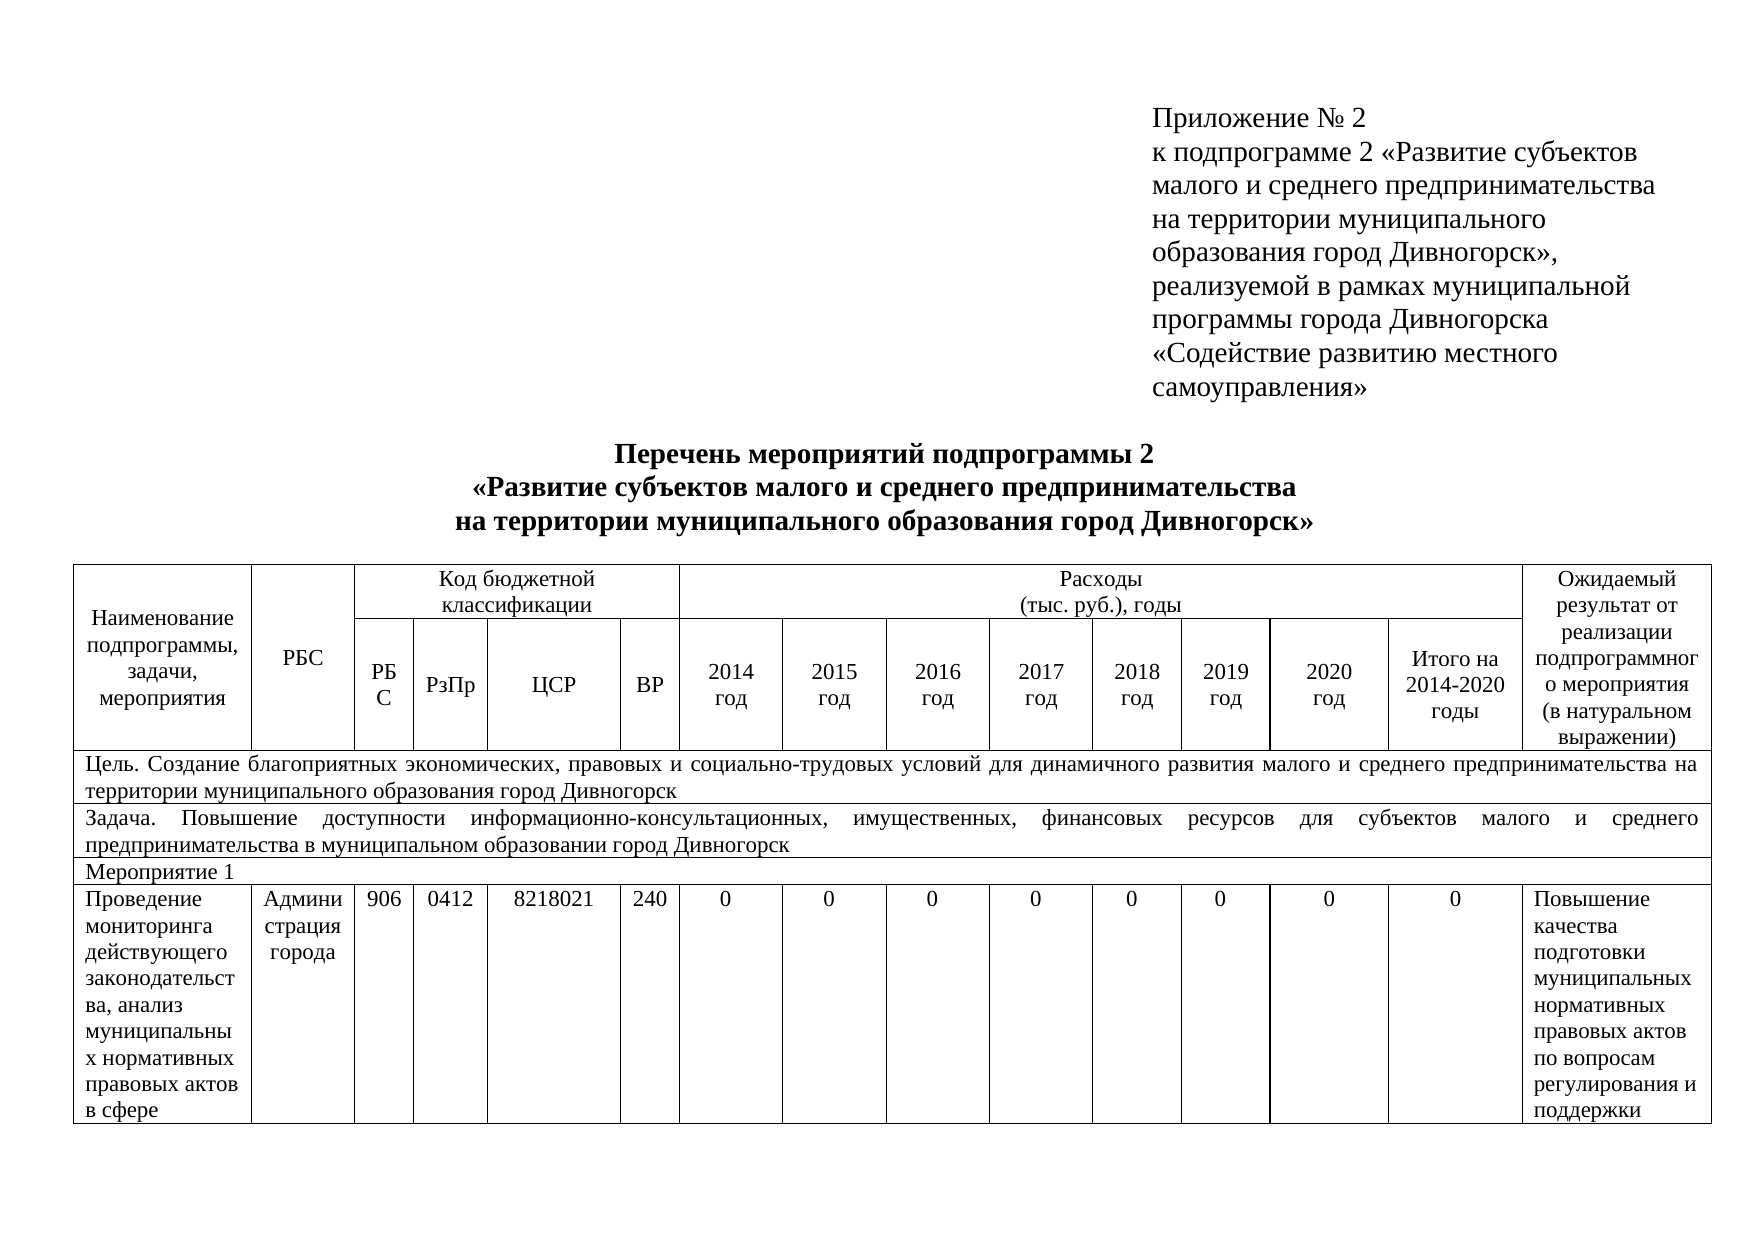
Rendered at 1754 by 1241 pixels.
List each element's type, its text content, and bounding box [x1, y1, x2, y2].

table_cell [252, 885, 354, 1123]
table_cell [1523, 885, 1711, 1123]
table_cell 0 [990, 885, 1092, 1123]
text «Развитие субъектов малого и среднего предпринимательства [103, 469, 1665, 503]
table_cell 240 [621, 885, 679, 1123]
table_cell 8218021 [488, 885, 620, 1123]
table_cell Мероприятие 1 [74, 858, 1711, 884]
table_cell Цель. Создание благоприятных экономических, правовых и социально-трудовых условий для динамичного развития малого и среднего предпринимательства на территории муниципального образования город Дивногорск [74, 751, 1711, 803]
table_cell 2020 год [1271, 619, 1388, 749]
table_cell 2014 год [680, 619, 782, 749]
table_header Ожидаемый результат от реализации подпрограммного мероприятия (в натуральном выражении) [1523, 565, 1711, 749]
table_cell 0 [1389, 885, 1522, 1123]
table_header Код бюджетной классификации [355, 565, 679, 618]
table_cell Итого на 2014-2020 годы [1389, 619, 1522, 749]
table_cell РБС [355, 619, 413, 749]
table_header Расходы (тыс. руб.), годы [680, 565, 1522, 618]
table_cell 0 [680, 885, 782, 1123]
table_cell 0 [887, 885, 989, 1123]
table_cell 0 [1093, 885, 1181, 1123]
table_header РБС [252, 565, 354, 749]
table_cell РзПр [414, 619, 487, 749]
table_cell 0 [783, 885, 886, 1123]
table_cell 0 [1182, 885, 1269, 1123]
table_cell 2017 год [990, 619, 1092, 749]
table_cell 2015 год [783, 619, 886, 749]
table_cell 2019 год [1182, 619, 1269, 749]
table_cell 0412 [414, 885, 487, 1123]
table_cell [74, 885, 251, 1123]
table_cell ЦСР [488, 619, 620, 749]
table_cell Задача. Повышение доступности информационно-консультационных, имущественных, финансовых ресурсов для субъектов малого и среднего предпринимательства в муниципальном образовании город Дивногорск [74, 804, 1711, 857]
text к подпрограмме 2 «Развитие субъектов малого и среднего предпринимательства на территории муниципального образования город Дивногорск», реализуемой в рамках муниципальной программы города Дивногорска «Содействие развитию местного самоуправления» [1152, 134, 1665, 402]
text Приложение № 2 [1078, 100, 1665, 134]
text на территории муниципального образования город Дивногорск» [103, 503, 1665, 536]
table_header Наименование подпрограммы, задачи, мероприятия [74, 565, 251, 749]
table_cell 906 [355, 885, 413, 1123]
table_cell ВР [621, 619, 679, 749]
table_cell 0 [1271, 885, 1388, 1123]
table_cell 2018 год [1093, 619, 1181, 749]
table_cell 2016 год [887, 619, 989, 749]
text Перечень мероприятий подпрограммы 2 [103, 436, 1665, 469]
